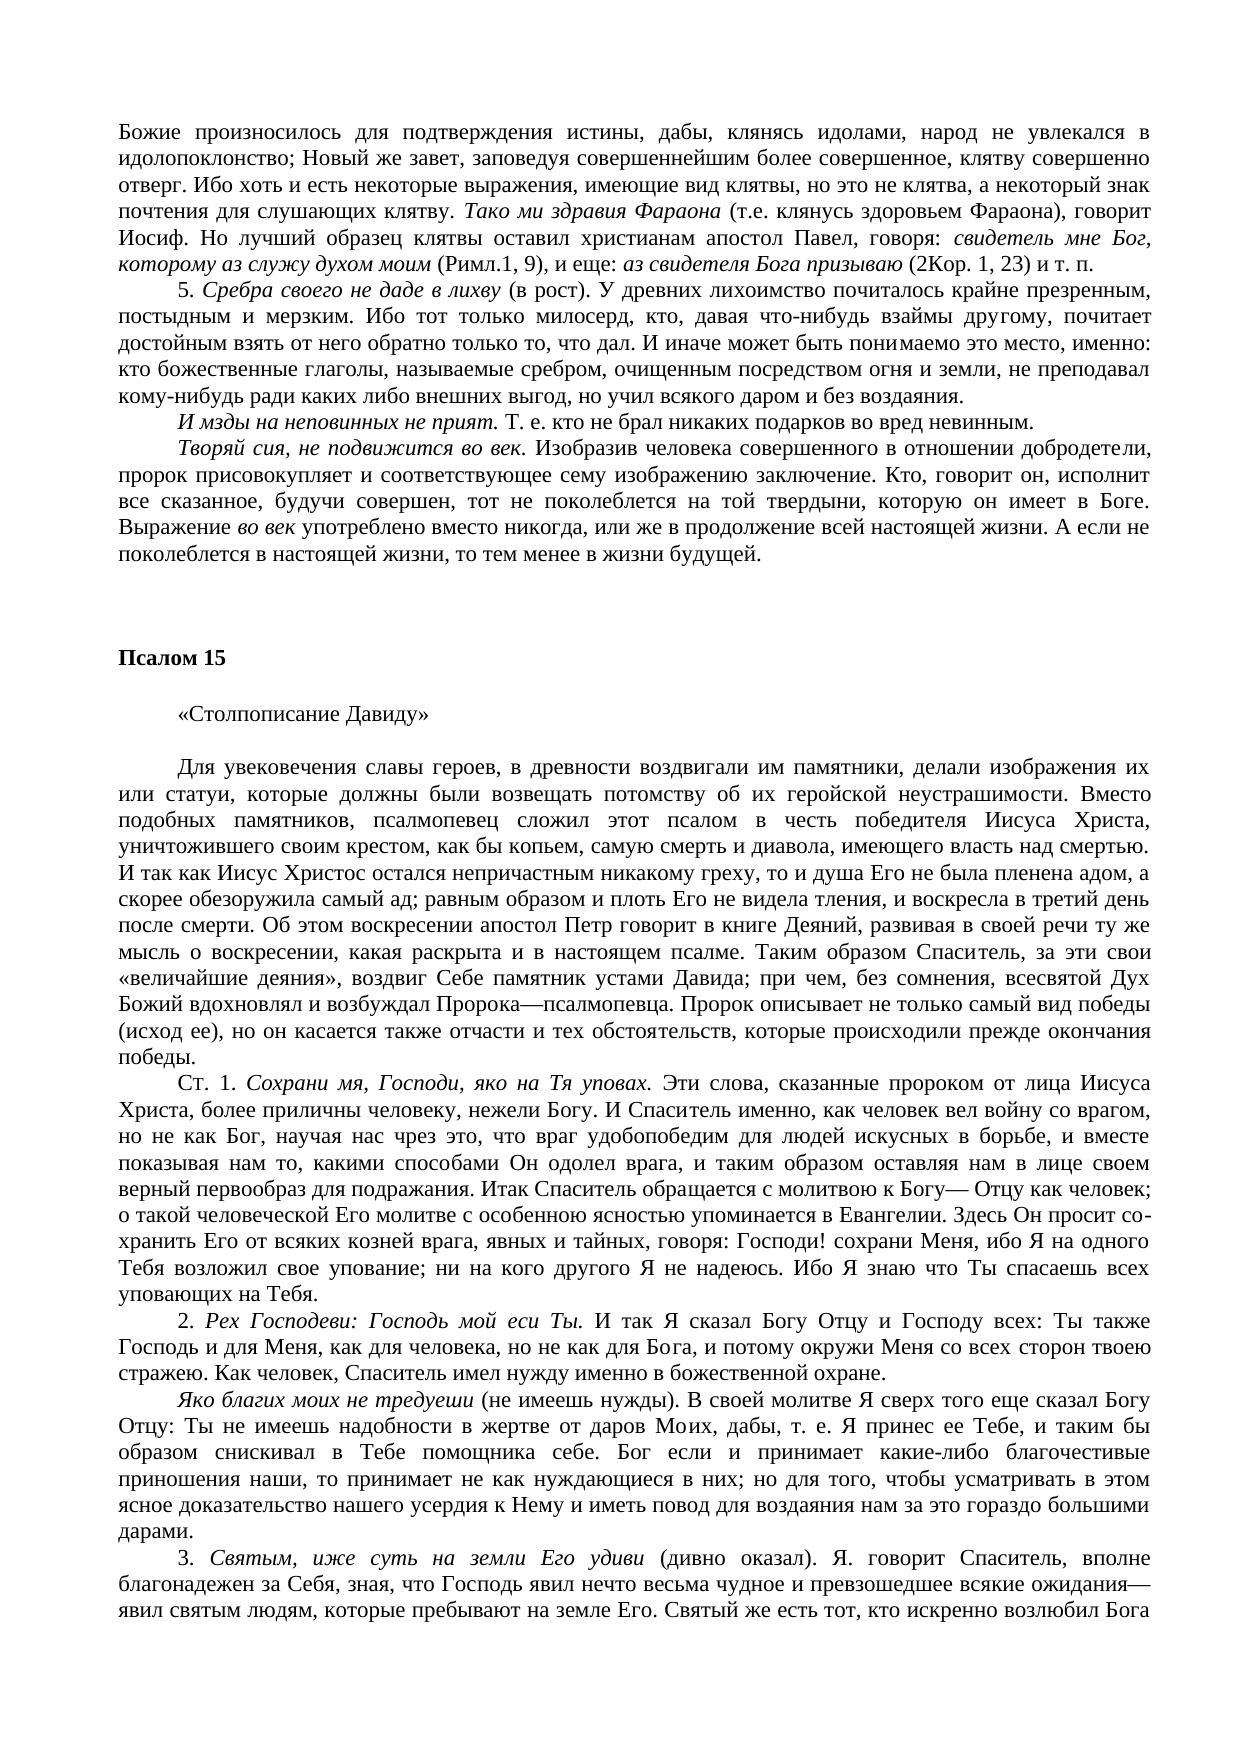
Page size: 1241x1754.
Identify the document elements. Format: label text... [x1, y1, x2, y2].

text 5. Сребра своего не даде в лихву (в рост). У древних лихоимство почиталось крайне презренным, постыдным и мерзким. Ибо тот только милосерд, кто, давая что-нибудь взаймы другому, почитает достойным взять от него обратно только то, что дал. И иначе может быть понимаемо это место, именно: кто божественные глаголы, называемые сребром, очищенным посредством огня и земли, не преподавал кому-нибудь ради каких либо внешних выгод, но учил всякого даром и без воздаяния. [118, 276, 1152, 408]
text Для увековечения славы героев, в древности воздвигали им памятники, делали изображения их или статуи, которые должны были возвещать потомству об их геройской неустрашимости. Вместо подобных памятников, псалмопевец сложил этот псалом в честь победителя Иисуса Христа, уничтожившего своим крестом, как бы копьем, самую смерть и диавола, имеющего власть над смертью. И так как Иисус Христос остался непричастным никакому греху, то и душа Его не была пленена адом, а скорее обезоружила самый ад; равным образом и плоть Его не видела тления, и воскресла в третий день после смерти. Об этом воскресении апостол Петр говорит в книге Деяний, развивая в своей речи ту же мысль о воскресении, какая раскрыта и в настоящем псалме. Таким образом Спаситель, за эти свои «величайшие деяния», воздвиг Себе памятник устами Давида; при чем, без сомнения, всесвятой Дух Божий вдохновлял и возбуждал Пророка—псалмопевца. Пророк описывает не только самый вид победы (исход ее), но он касается также отчасти и тех обстоятельств, которые происходили прежде окончания победы. [118, 753, 1152, 1069]
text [118, 1544, 1152, 1623]
text Творяй cия, не подвижится во век. Изобразив человека совершенного в отношении добродетели, пророк присовокупляет и соответствующее сему изображению заключение. Кто, говорит он, исполнит все сказанное, будучи совершен, тот не поколеблется на той твердыни, которую он имеет в Боге. Выражение во век употреблено вместо никогда, или же в продолжение всей настоящей жизни. А если не поколеблется в настоящей жизни, то тем менее в жизни будущей. [118, 434, 1152, 566]
text И мзды на неповинных не прият. Т. е. кто не брал никаких подарков во вред невинным. [118, 408, 1152, 434]
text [118, 118, 1152, 276]
subtitle Псалом 15 [118, 644, 1152, 670]
text 2. Рех Господеви: Господь мой ecu Ты. И так Я сказал Богу Отцу и Господу всех: Ты также Господь и для Меня, как для человека, но не как для Бога, и потому окружи Меня со всех сторон твоею стражею. Как человек, Спаситель имел нужду именно в божественной охране. [118, 1307, 1152, 1386]
text «Столпописание Давиду» [118, 701, 1152, 727]
text Ст. 1. Сохрани мя, Господи, яко на Тя уповах. Эти слова, сказанные пророком от лица Иисуса Христа, более приличны человеку, нежели Богу. И Спаситель именно, как человек вел войну со врагом, но не как Бог, научая нас чрез это, что враг удобопобедим для людей искусных в борьбе, и вместе показывая нам то, какими способами Он одолел врага, и таким образом оставляя нам в лице своем верный первообраз для подражания. Итак Спаситель обращается с молитвою к Богу— Отцу как человек; о такой человеческой Его молитве с особенною ясностью упоминается в Евангелии. Здесь Он просит сохранить Его от всяких козней врага, явных и тайных, говоря: Господи! сохрани Меня, ибо Я на одного Тебя возложил свое упование; ни на кого другого Я не надеюсь. Ибо Я знаю что Ты спасаешь всех уповающих на Тебя. [118, 1069, 1152, 1307]
text Яко благих моих не тредуеши (не имеешь нужды). В своей молитве Я сверх того еще сказал Богу Отцу: Ты не имеешь надобности в жертве от даров Моих, дабы, т. е. Я принес ее Тебе, и таким бы образом снискивал в Тебе помощника себе. Бог если и принимает какие-либо благочестивые приношения наши, то принимает не как нуждающиеся в них; но для того, чтобы усматривать в этом ясное доказательство нашего усердия к Нему и иметь повод для воздаяния нам за это гораздо большими дарами. [118, 1386, 1152, 1544]
